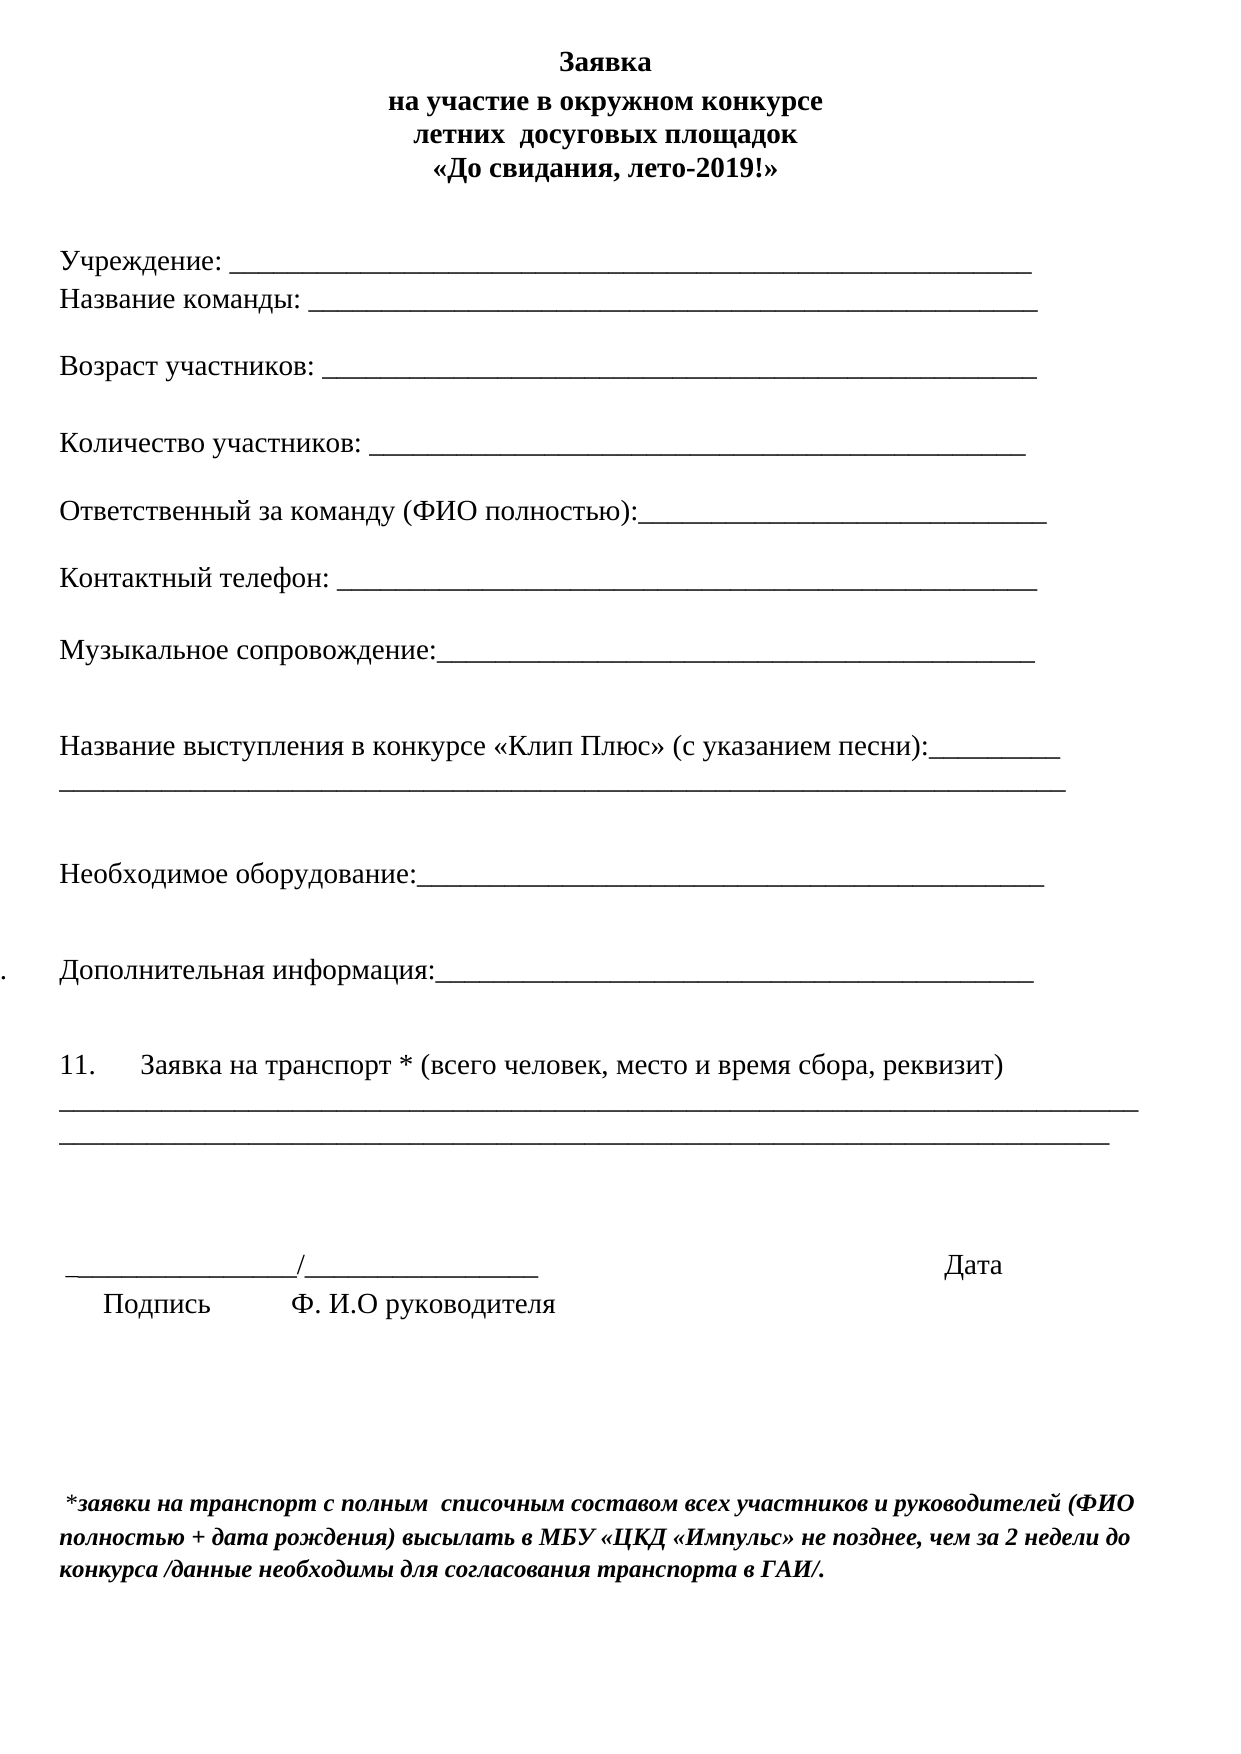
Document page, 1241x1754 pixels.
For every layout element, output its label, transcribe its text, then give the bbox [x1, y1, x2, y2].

text Заявка [59, 44, 1152, 78]
list Количество участников: _____________________________________________ [0, 426, 1152, 459]
list Музыкальное сопровождение:_________________________________________ [0, 632, 1152, 666]
list Название команды: __________________________________________________ [0, 281, 1152, 315]
text _____________________________________________________________________ [59, 761, 1152, 795]
list Дополнительная информация:_________________________________________ [0, 952, 1152, 986]
list Ответственный за команду (ФИО полностью):____________________________ [0, 493, 1152, 527]
text Подпись Ф. И.О руководителя [59, 1286, 1152, 1319]
list Название выступления в конкурсе «Клип Плюс» (с указанием песни):_________ [0, 728, 1152, 761]
text *заявки на транспорт с полным списочным составом всех участников и руководителей (ФИО полностью + дата рождения) высылать в МБУ «ЦКД «Импульс» не позднее, чем за 2 недели до конкурса /данные необходимы для согласования транспорта в ГАИ/. [59, 1488, 1152, 1583]
text на участие в окружном конкурсе [59, 83, 1152, 116]
text «До свидания, лето-2019!» [59, 150, 1152, 183]
list Учреждение: _______________________________________________________ [0, 243, 1152, 276]
text летних досуговых площадок [59, 116, 1152, 150]
list Заявка на транспорт * (всего человек, место и время сбора, реквизит) __________________________________________________________________________________________________________________________________________________ [59, 1047, 1152, 1148]
list Возраст участников: _________________________________________________ [0, 348, 1152, 382]
text ________________/________________ Дата [59, 1247, 1152, 1281]
list Необходимое оборудование:___________________________________________ [0, 857, 1152, 890]
list Контактный телефон: ________________________________________________ [0, 560, 1152, 594]
